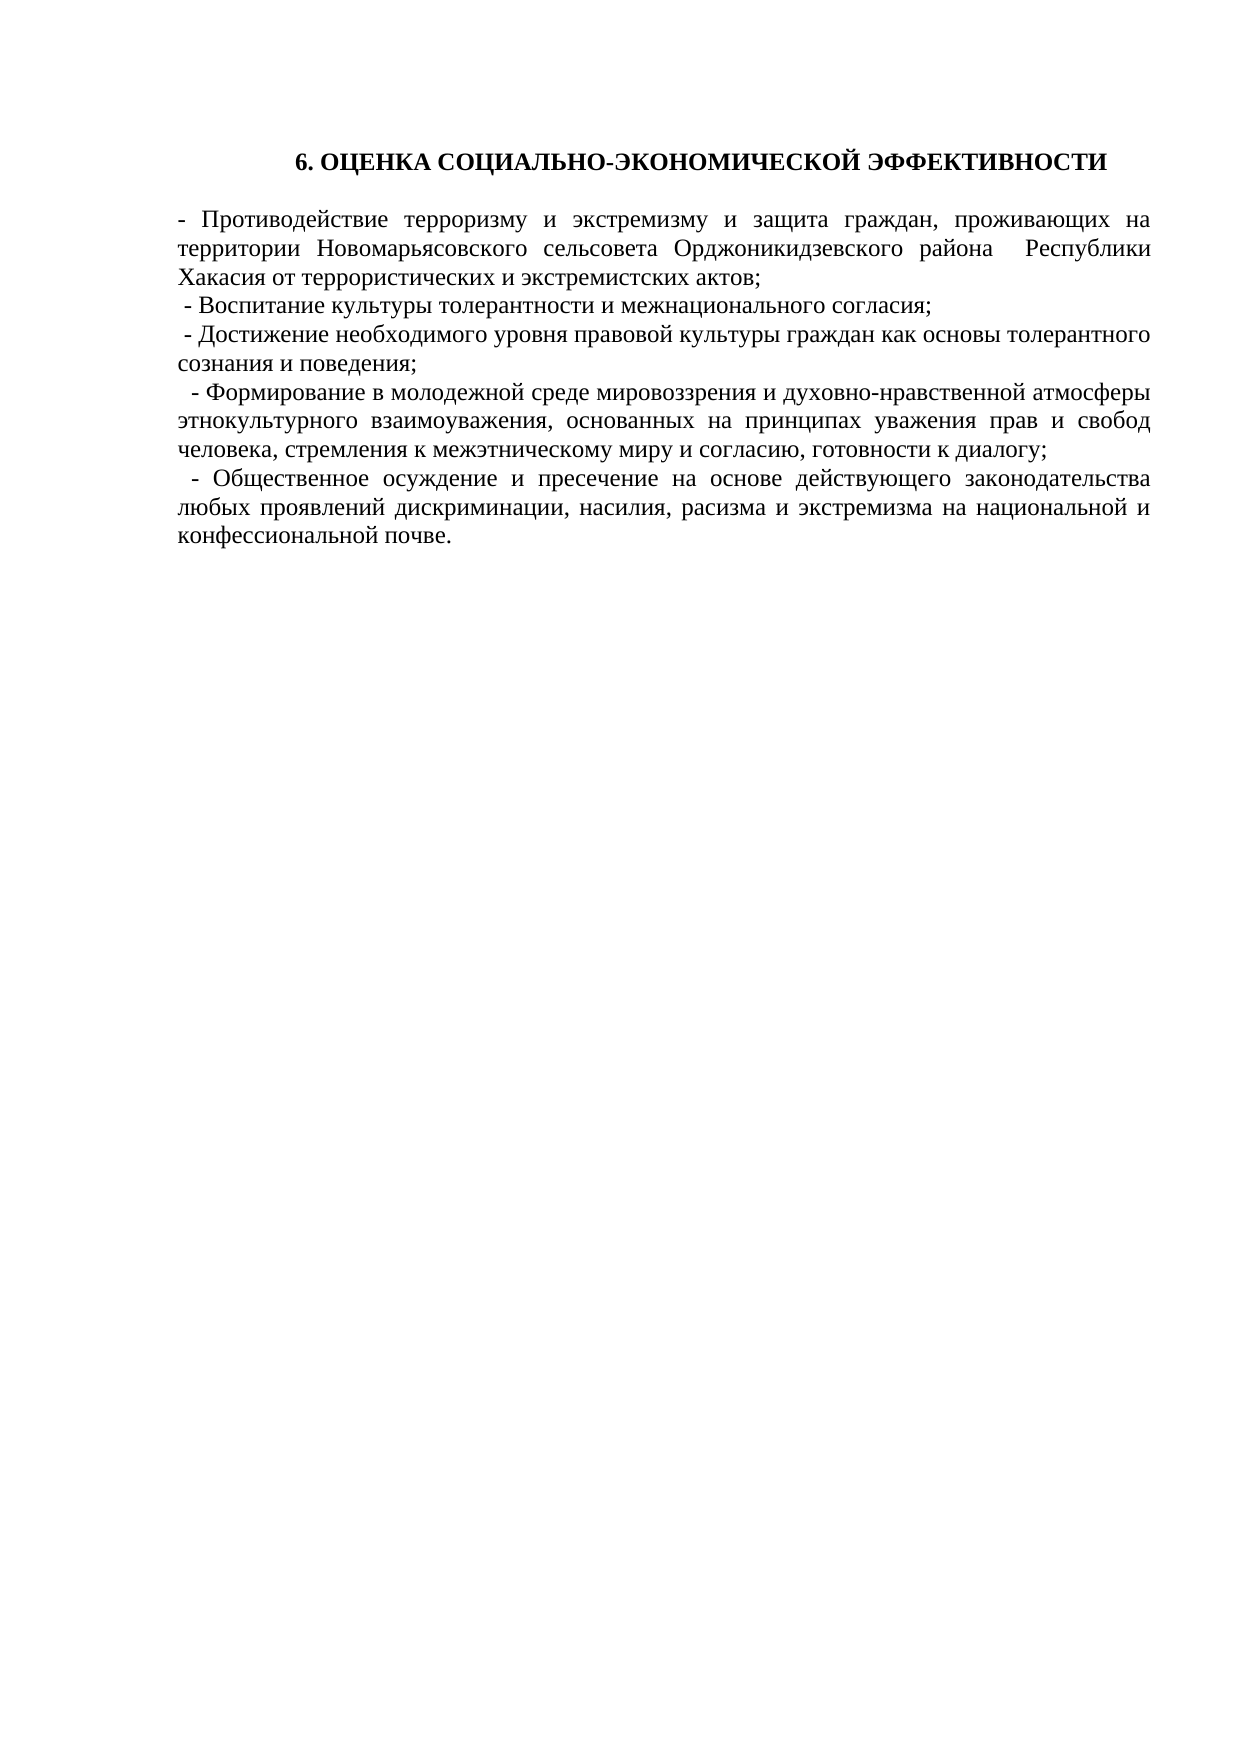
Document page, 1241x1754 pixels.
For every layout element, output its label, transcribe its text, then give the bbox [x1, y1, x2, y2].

text - Противодействие терроризму и экстремизму и защита граждан, проживающих на территории Новомарьясовского сельсовета Орджоникидзевского района Республики Хакасия от террористических и экстремистских актов; [177, 204, 1152, 291]
text - Воспитание культуры толерантности и межнационального согласия; [177, 291, 1152, 319]
text 6. ОЦЕНКА СОЦИАЛЬНО-ЭКОНОМИЧЕСКОЙ ЭФФЕКТИВНОСТИ [177, 147, 1152, 176]
text - Общественное осуждение и пресечение на основе действующего законодательства любых проявлений дискриминации, насилия, расизма и экстремизма на национальной и конфессиональной почве. [177, 463, 1152, 549]
text - Формирование в молодежной среде мировоззрения и духовно-нравственной атмосферы этнокультурного взаимоуважения, основанных на принципах уважения прав и свобод человека, стремления к межэтническому миру и согласию, готовности к диалогу; [177, 377, 1152, 463]
text - Достижение необходимого уровня правовой культуры граждан как основы толерантного сознания и поведения; [177, 319, 1152, 377]
